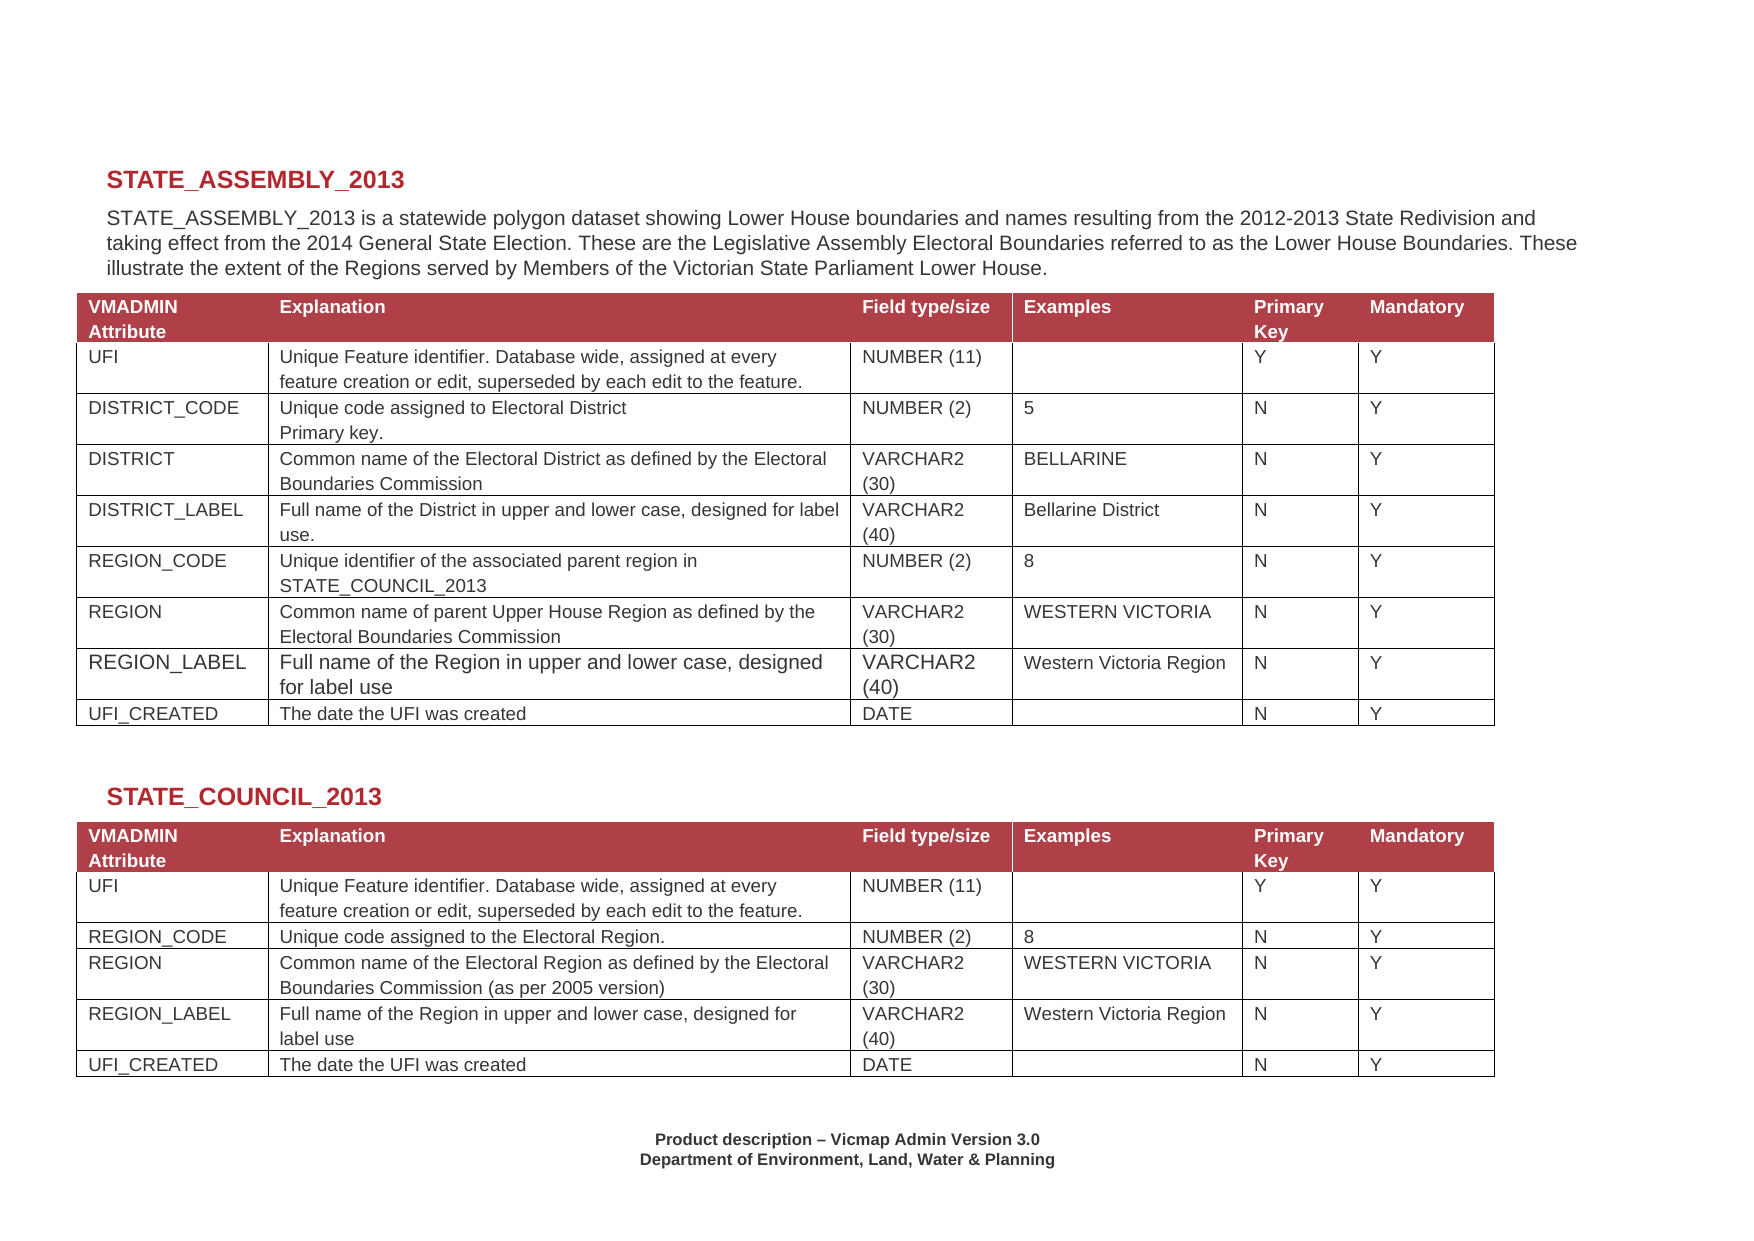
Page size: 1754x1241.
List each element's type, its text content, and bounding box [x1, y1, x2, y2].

table_cell VARCHAR2 (30) [851, 598, 1012, 648]
subtitle STATE_ASSEMBLY_2013 [106, 165, 1588, 194]
table_cell N [1243, 700, 1358, 725]
table_header Primary Key [1243, 293, 1358, 342]
table_cell N [1243, 649, 1358, 699]
table_cell N [1243, 394, 1358, 443]
table_cell REGION [77, 598, 268, 648]
table_cell Y [1243, 343, 1358, 392]
table_cell DISTRICT_LABEL [77, 496, 268, 546]
table_cell Unique identifier of the associated parent region in STATE_COUNCIL_2013 [269, 547, 850, 597]
table_header VMADMIN Attribute [77, 822, 268, 872]
table_cell DISTRICT_CODE [77, 394, 268, 443]
table_cell Y [1359, 343, 1494, 392]
table_cell 8 [1013, 547, 1242, 597]
table_cell The date the UFI was created [269, 700, 850, 725]
table_cell REGION_LABEL [77, 1000, 268, 1050]
table_cell Y [1359, 1000, 1494, 1050]
table_cell UFI [77, 872, 268, 922]
table_cell UFI_CREATED [77, 1051, 268, 1076]
table_cell The date the UFI was created [269, 1051, 850, 1076]
table_cell NUMBER (2) [851, 547, 1012, 597]
table_cell Y [1359, 923, 1494, 948]
table_cell Full name of the Region in upper and lower case, designed for label use [269, 649, 850, 699]
table_cell Common name of the Electoral District as defined by the Electoral Boundaries Commission [269, 445, 850, 494]
table_cell DATE [851, 1051, 1012, 1076]
table_header Explanation [268, 293, 851, 342]
subtitle STATE_COUNCIL_2013 [106, 782, 1588, 811]
table_cell VARCHAR2 (40) [851, 1000, 1012, 1050]
table_cell [1013, 1051, 1242, 1076]
table_cell Y [1243, 872, 1358, 922]
table_header Field type/size [851, 293, 1012, 342]
text STATE_ASSEMBLY_2013 is a statewide polygon dataset showing Lower House boundaries and names resulting from the 2012-2013 State Redivision and taking effect from the 2014 General State Election. These are the Legislative Assembly Electoral Boundaries referred to as the Lower House Boundaries. These illustrate the extent of the Regions served by Members of the Victorian State Parliament Lower House. [106, 205, 1588, 280]
table_cell [1013, 700, 1242, 725]
table_cell VARCHAR2 (40) [851, 649, 1012, 699]
table_cell Y [1359, 496, 1494, 546]
table_cell N [1243, 923, 1358, 948]
table_cell N [1243, 1000, 1358, 1050]
table_cell Y [1359, 700, 1494, 725]
table_cell DATE [851, 700, 1012, 725]
table_cell REGION [77, 949, 268, 999]
table_cell Unique code assigned to Electoral District Primary key. [269, 394, 850, 443]
table_cell N [1243, 1051, 1358, 1076]
table_cell Bellarine District [1013, 496, 1242, 546]
table_cell Western Victoria Region [1013, 1000, 1242, 1050]
table_cell 8 [1013, 923, 1242, 948]
table_cell N [1243, 949, 1358, 999]
table_header Examples [1013, 293, 1243, 342]
table_cell Y [1359, 949, 1494, 999]
table_cell Y [1359, 872, 1494, 922]
table_cell DISTRICT [77, 445, 268, 494]
table_header Field type/size [851, 822, 1012, 872]
table_cell Y [1359, 1051, 1494, 1076]
table_cell 5 [1013, 394, 1242, 443]
table_cell Y [1359, 598, 1494, 648]
table_cell VARCHAR2 (40) [851, 496, 1012, 546]
table_cell Common name of the Electoral Region as defined by the Electoral Boundaries Commission (as per 2005 version) [269, 949, 850, 999]
table_cell Unique Feature identifier. Database wide, assigned at every feature creation or edit, superseded by each edit to the feature. [269, 872, 850, 922]
table_cell [1013, 343, 1242, 392]
table_cell VARCHAR2 (30) [851, 445, 1012, 494]
table_cell Y [1359, 649, 1494, 699]
table_cell N [1243, 496, 1358, 546]
table_header Examples [1013, 822, 1243, 872]
table_cell NUMBER (11) [851, 872, 1012, 922]
table_cell BELLARINE [1013, 445, 1242, 494]
table_cell UFI [77, 343, 268, 392]
table_cell Y [1359, 547, 1494, 597]
table_cell WESTERN VICTORIA [1013, 949, 1242, 999]
table_cell [1013, 872, 1242, 922]
table_cell UFI_CREATED [77, 700, 268, 725]
table_cell NUMBER (11) [851, 343, 1012, 392]
table_cell REGION_CODE [77, 923, 268, 948]
table_cell N [1243, 445, 1358, 494]
table_cell WESTERN VICTORIA [1013, 598, 1242, 648]
table_cell Full name of the District in upper and lower case, designed for label use. [269, 496, 850, 546]
table_header Mandatory [1358, 822, 1494, 872]
table_cell Unique Feature identifier. Database wide, assigned at every feature creation or edit, superseded by each edit to the feature. [269, 343, 850, 392]
table_header Primary Key [1243, 822, 1358, 872]
table_cell VARCHAR2 (30) [851, 949, 1012, 999]
table_header Mandatory [1358, 293, 1494, 342]
table_cell N [1243, 598, 1358, 648]
table_cell REGION_CODE [77, 547, 268, 597]
table_cell Y [1359, 394, 1494, 443]
table_cell Y [1359, 445, 1494, 494]
table_header VMADMIN Attribute [77, 293, 268, 342]
table_cell Unique code assigned to the Electoral Region. [269, 923, 850, 948]
table_cell NUMBER (2) [851, 394, 1012, 443]
table_cell N [1243, 547, 1358, 597]
table_cell Western Victoria Region [1013, 649, 1242, 699]
table_cell Common name of parent Upper House Region as defined by the Electoral Boundaries Commission [269, 598, 850, 648]
table_header Explanation [268, 822, 851, 872]
table_cell Full name of the Region in upper and lower case, designed for label use [269, 1000, 850, 1050]
table_cell REGION_LABEL [77, 649, 268, 699]
table_cell NUMBER (2) [851, 923, 1012, 948]
